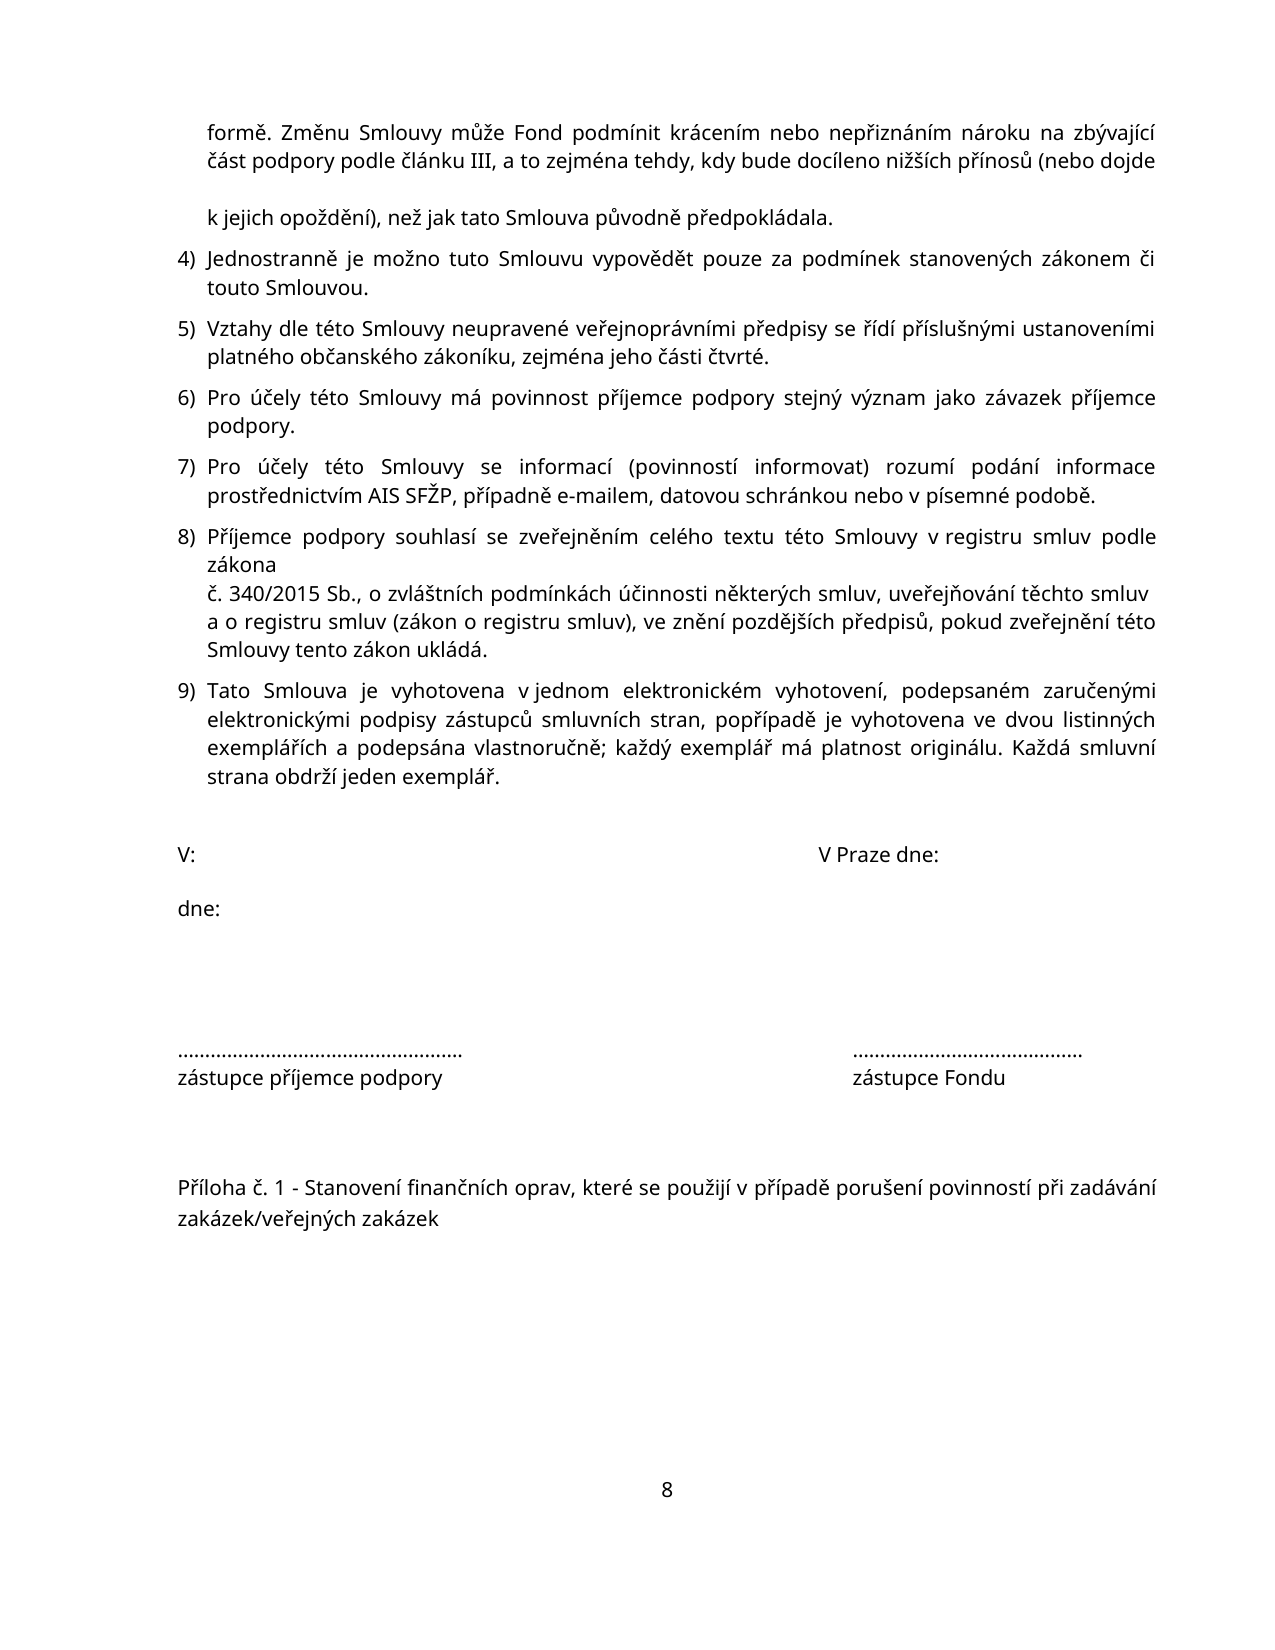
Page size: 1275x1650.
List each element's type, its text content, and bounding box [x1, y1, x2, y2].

text Příloha č. 1 - Stanovení finančních oprav, které se použijí v případě porušení povinností při zadávání zakázek/veřejných zakázek [177, 1173, 1157, 1232]
list Tato Smlouva je vyhotovena v jednom elektronickém vyhotovení, podepsaném zaručenými elektronickými podpisy zástupců smluvních stran, popřípadě je vyhotovena ve dvou listinných exemplářích a podepsána vlastnoručně; každý exemplář má platnost originálu. Každá smluvní strana obdrží jeden exemplář. [177, 677, 1157, 790]
list Příjemce podpory souhlasí se zveřejněním celého textu této Smlouvy v registru smluv podle zákona č. 340/2015 Sb., o zvláštních podmínkách účinnosti některých smluv, uveřejňování těchto smluv a o registru smluv (zákon o registru smluv), ve znění pozdějších předpisů, pokud zveřejnění této Smlouvy tento zákon ukládá. [177, 522, 1157, 664]
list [177, 118, 1157, 232]
list Jednostranně je možno tuto Smlouvu vypovědět pouze za podmínek stanovených zákonem či touto Smlouvou. [177, 244, 1157, 301]
text zástupce příjemce podpory zástupce Fondu [177, 1063, 1157, 1092]
text V: V Praze dne: [177, 840, 1157, 869]
list Pro účely této Smlouvy má povinnost příjemce podpory stejný význam jako závazek příjemce podpory. [177, 383, 1157, 440]
list Pro účely této Smlouvy se informací (povinností informovat) rozumí podání informace prostřednictvím AIS SFŽP, případně e-mailem, datovou schránkou nebo v písemné podobě. [177, 452, 1157, 509]
text ……………………………………………. …………………………………… [177, 1035, 1157, 1063]
list Vztahy dle této Smlouvy neupravené veřejnoprávními předpisy se řídí příslušnými ustanoveními platného občanského zákoníku, zejména jeho části čtvrté. [177, 314, 1157, 371]
text dne: [177, 894, 1157, 922]
